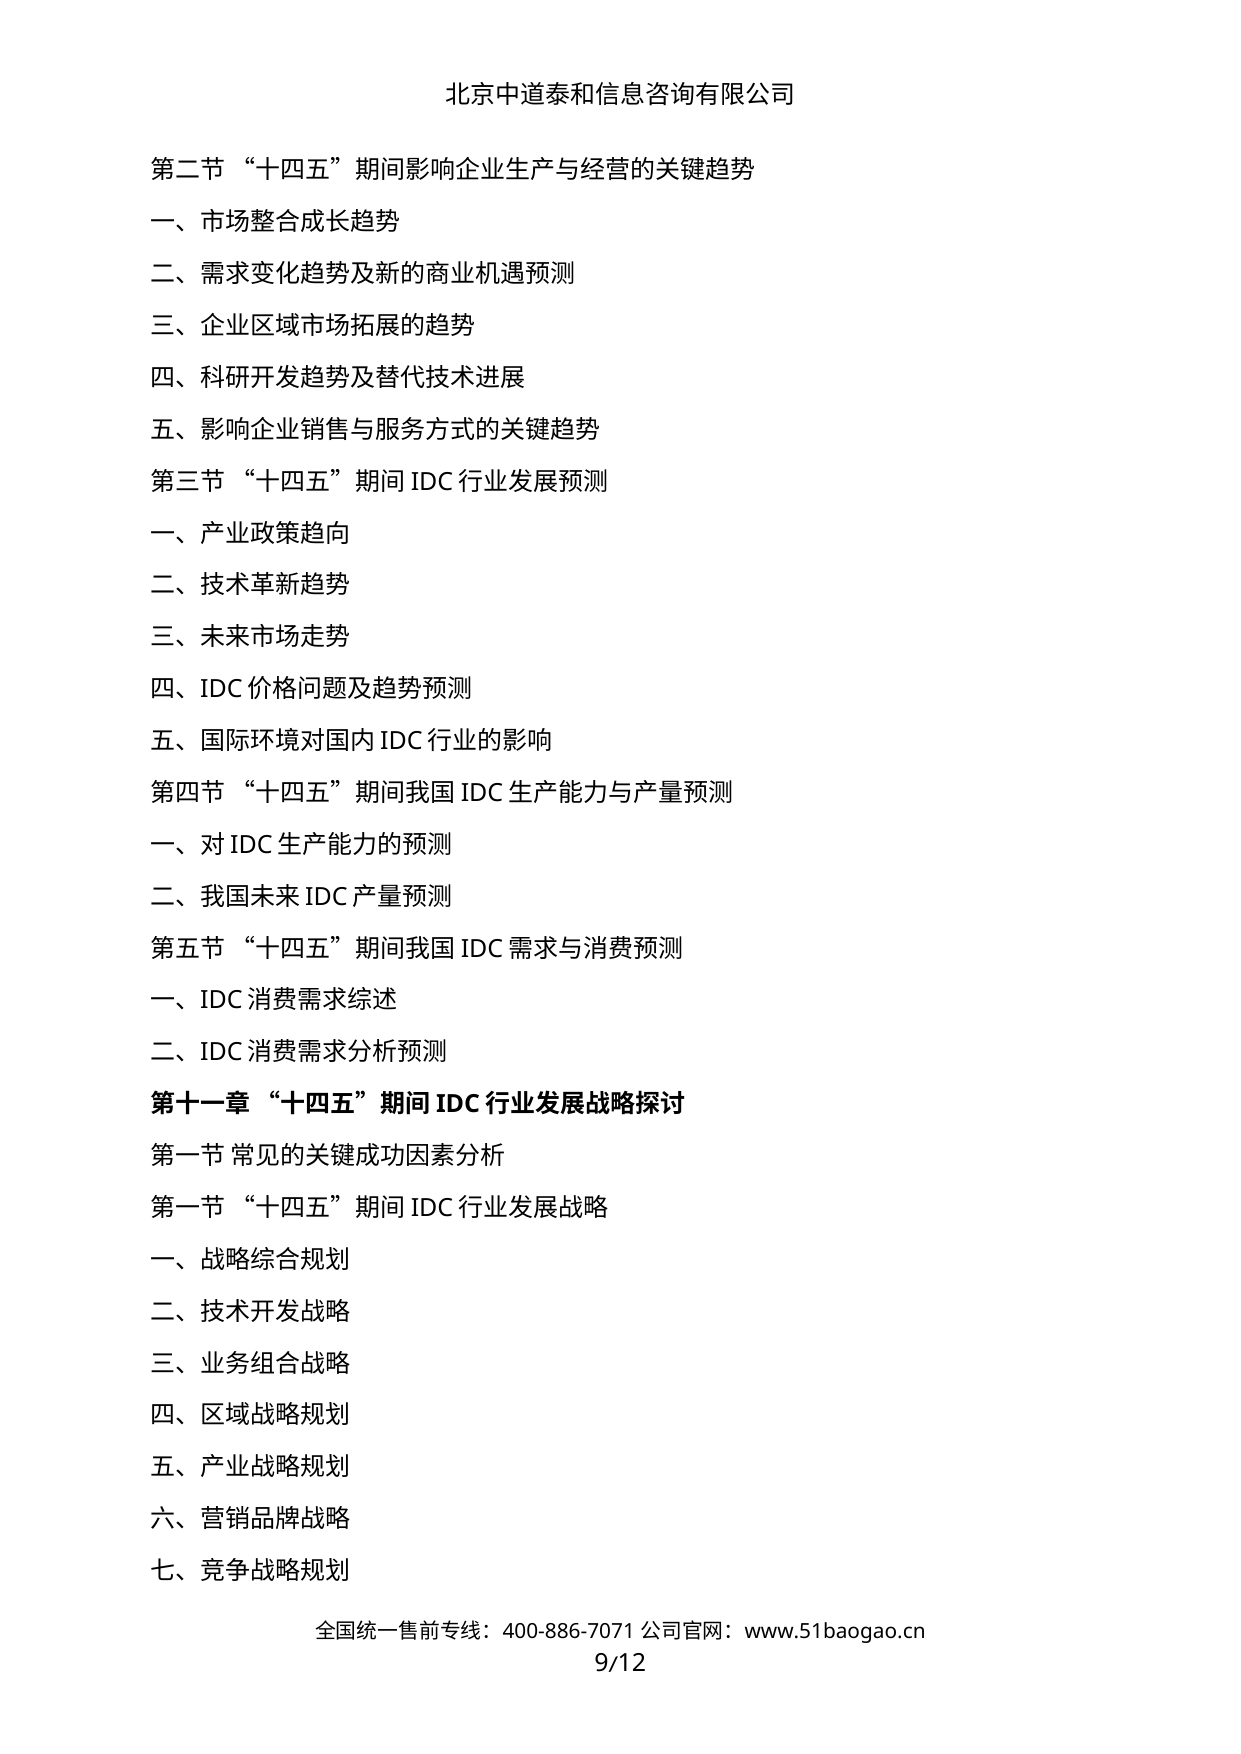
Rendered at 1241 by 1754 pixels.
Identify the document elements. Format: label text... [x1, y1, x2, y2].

text 第四节 “十四五”期间我国IDC生产能力与产量预测 [150, 772, 1090, 809]
text 六、营销品牌战略 [150, 1499, 1090, 1535]
text 第二节 “十四五”期间影响企业生产与经营的关键趋势 [150, 150, 1090, 186]
text 五、影响企业销售与服务方式的关键趋势 [150, 409, 1090, 446]
text 二、我国未来IDC产量预测 [150, 876, 1090, 912]
text 四、区域战略规划 [150, 1395, 1090, 1431]
text 三、企业区域市场拓展的趋势 [150, 306, 1090, 342]
text 一、产业政策趋向 [150, 513, 1090, 549]
text 第五节 “十四五”期间我国IDC需求与消费预测 [150, 928, 1090, 964]
text 一、IDC消费需求综述 [150, 980, 1090, 1016]
text 二、技术革新趋势 [150, 565, 1090, 601]
text 三、业务组合战略 [150, 1343, 1090, 1379]
text 二、IDC消费需求分析预测 [150, 1032, 1090, 1068]
text 二、技术开发战略 [150, 1291, 1090, 1327]
text 五、产业战略规划 [150, 1447, 1090, 1483]
text 五、国际环境对国内IDC行业的影响 [150, 721, 1090, 757]
text 第三节 “十四五”期间IDC行业发展预测 [150, 461, 1090, 497]
text 四、科研开发趋势及替代技术进展 [150, 357, 1090, 394]
text 一、战略综合规划 [150, 1239, 1090, 1276]
text 一、市场整合成长趋势 [150, 202, 1090, 238]
text 第十一章 “十四五”期间IDC行业发展战略探讨 [150, 1084, 1090, 1120]
text 二、需求变化趋势及新的商业机遇预测 [150, 254, 1090, 290]
text 第一节 常见的关键成功因素分析 [150, 1136, 1090, 1172]
text 一、对IDC生产能力的预测 [150, 824, 1090, 861]
text 第一节 “十四五”期间IDC行业发展战略 [150, 1187, 1090, 1224]
text 三、未来市场走势 [150, 617, 1090, 653]
text 四、IDC价格问题及趋势预测 [150, 669, 1090, 705]
text 七、竞争战略规划 [150, 1551, 1090, 1587]
